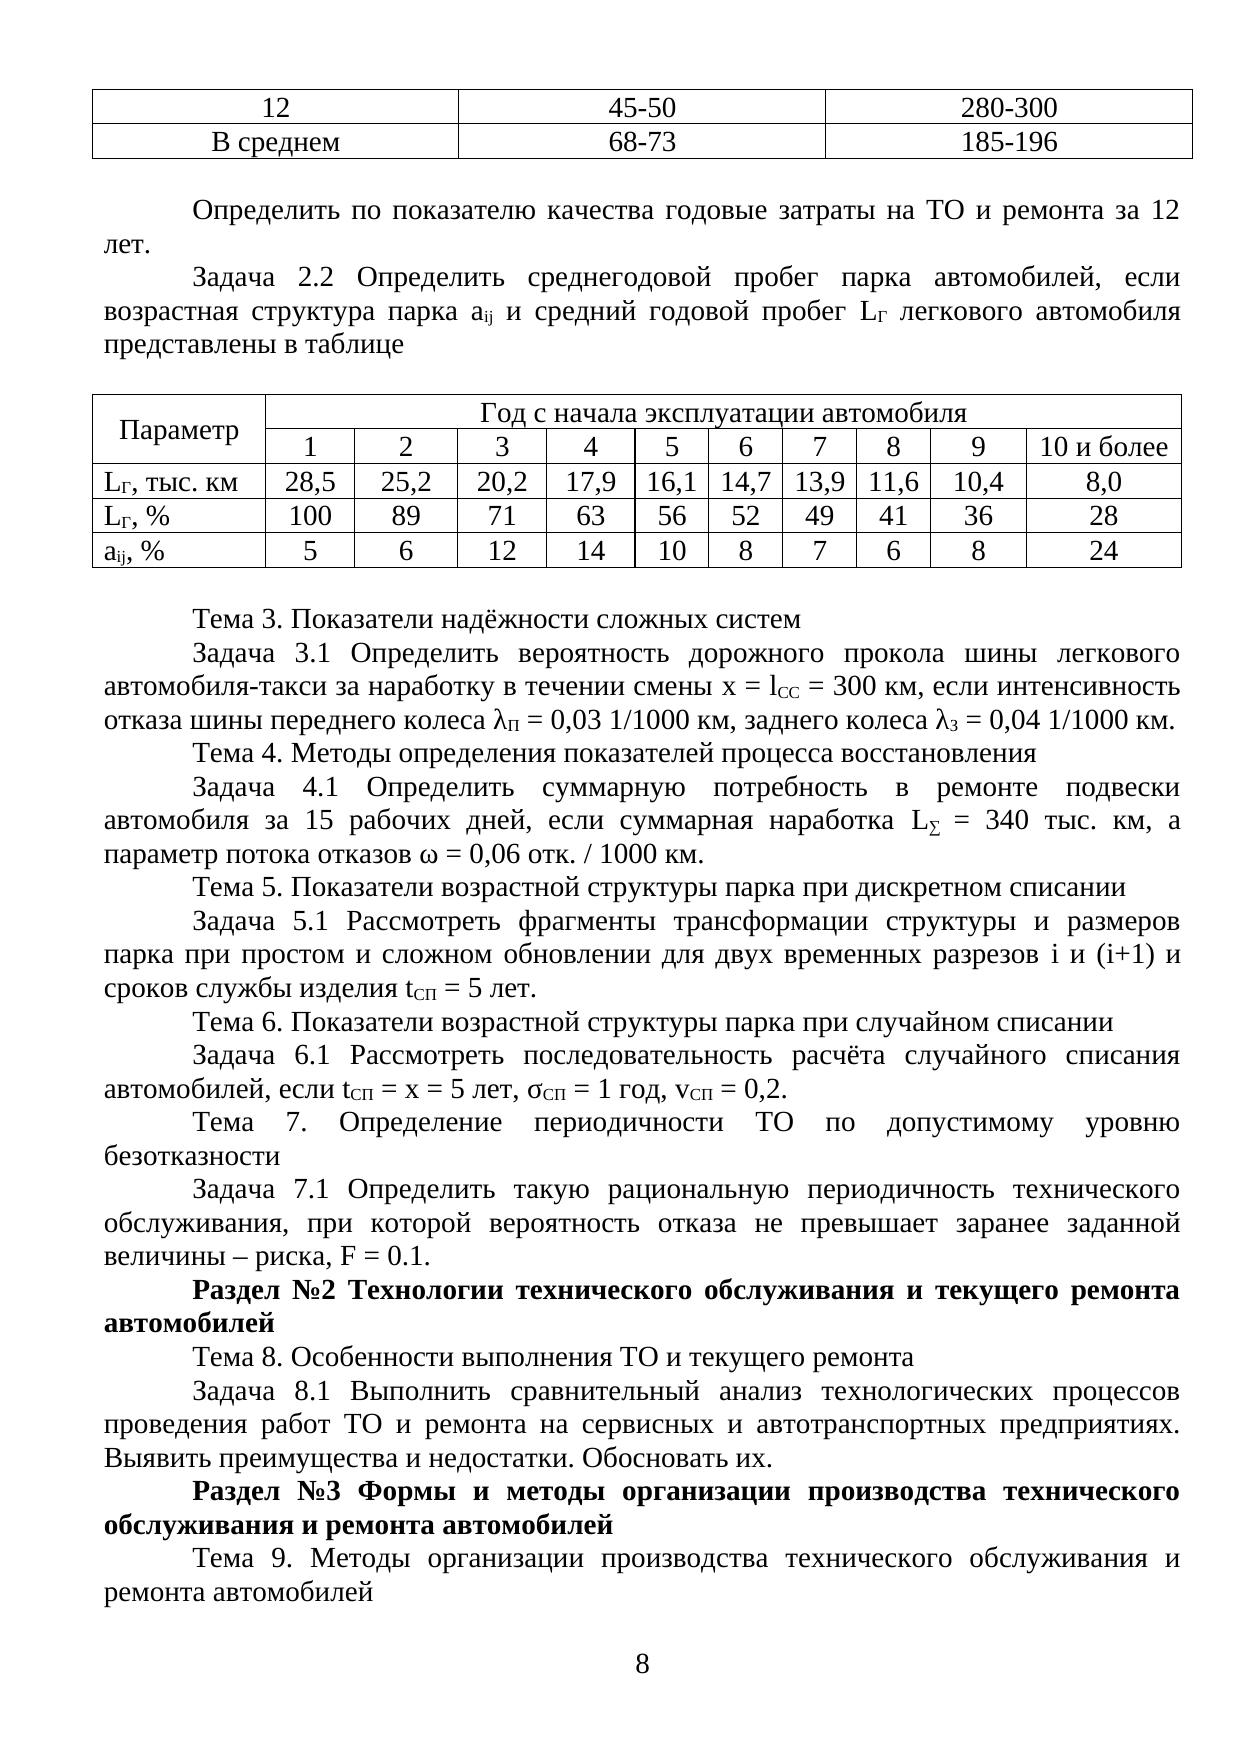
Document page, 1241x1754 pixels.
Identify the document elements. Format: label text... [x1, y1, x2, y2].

table_cell 12 [458, 533, 546, 567]
text Определить по показателю качества годовые затраты на ТО и ремонта за 12 лет. [103, 192, 1181, 259]
table_cell 24 [1027, 533, 1181, 567]
text Тема 4. Методы определения показателей процесса восстановления [103, 735, 1181, 769]
table_cell 6 [857, 533, 930, 567]
text Тема 8. Особенности выполнения ТО и текущего ремонта [103, 1339, 1181, 1373]
table_cell 14 [547, 533, 634, 567]
table_cell 10,4 [931, 464, 1026, 497]
table_cell 56 [636, 499, 708, 532]
table_cell 280-300 [826, 90, 1192, 123]
text Тема 7. Определение периодичности ТО по допустимому уровню безотказности [103, 1104, 1181, 1171]
table_cell 71 [458, 499, 546, 532]
table_header Параметр [93, 395, 265, 463]
table_cell 12 [93, 90, 458, 123]
text Задача 5.1 Рассмотреть фрагменты трансформации структуры и размеров парка при простом и сложном обновлении для двух временных разрезов i и (i+1) и сроков службы изделия tСП = 5 лет. [103, 903, 1181, 1004]
table_cell 14,7 [709, 464, 782, 497]
table_cell 68-73 [459, 124, 825, 158]
text Тема 3. Показатели надёжности сложных систем [103, 601, 1181, 635]
table_cell 10 и более [1027, 429, 1181, 463]
table_cell 6 [709, 429, 782, 463]
table_cell 6 [355, 533, 457, 567]
table_cell 41 [857, 499, 930, 532]
table_cell 100 [266, 499, 354, 532]
table_cell 52 [709, 499, 782, 532]
table_cell 7 [783, 533, 856, 567]
table_cell 8,0 [1027, 464, 1181, 497]
table_cell 4 [547, 429, 634, 463]
table_cell 2 [355, 429, 457, 463]
table_cell 8 [931, 533, 1026, 567]
table_cell 7 [783, 429, 856, 463]
table_cell 9 [931, 429, 1026, 463]
text Задача 2.2 Определить среднегодовой пробег парка автомобилей, если возрастная структура парка аij и средний годовой пробег LГ легкового автомобиля представлены в таблице [103, 259, 1181, 360]
table_cell 16,1 [636, 464, 708, 497]
text Тема 6. Показатели возрастной структуры парка при случайном списании [103, 1004, 1181, 1037]
table_cell 13,9 [783, 464, 856, 497]
table_cell 8 [857, 429, 930, 463]
table_cell 11,6 [857, 464, 930, 497]
text Задача 4.1 Определить суммарную потребность в ремонте подвески автомобиля за 15 рабочих дней, если суммарная наработка L∑ = 340 тыс. км, а параметр потока отказов ω = 0,06 отк. / 1000 км. [103, 769, 1181, 869]
table_cell 5 [266, 533, 354, 567]
text Тема 5. Показатели возрастной структуры парка при дискретном списании [103, 869, 1181, 903]
text Задача 3.1 Определить вероятность дорожного прокола шины легкового автомобиля-такси за наработку в течении смены x = lСС = 300 км, если интенсивность отказа шины переднего колеса λП = 0,03 1/1000 км, заднего колеса λЗ = 0,04 1/1000 км. [103, 635, 1181, 735]
table_cell 1 [266, 429, 354, 463]
table_cell 28 [1027, 499, 1181, 532]
table_cell 49 [783, 499, 856, 532]
text Раздел №3 Формы и методы организации производства технического обслуживания и ремонта автомобилей [103, 1473, 1181, 1540]
table_cell 5 [636, 429, 708, 463]
table_cell 28,5 [266, 464, 354, 497]
text Задача 7.1 Определить такую рациональную периодичность технического обслуживания, при которой вероятность отказа не превышает заранее заданной величины – риска, F = 0.1. [103, 1171, 1181, 1272]
table_cell LГ, % [93, 499, 265, 532]
table_cell В среднем [93, 124, 458, 158]
table_cell 36 [931, 499, 1026, 532]
table_cell 8 [709, 533, 782, 567]
table_cell LГ, тыс. км [93, 464, 265, 497]
table_cell 89 [355, 499, 457, 532]
table_cell 63 [547, 499, 634, 532]
table_cell 25,2 [355, 464, 457, 497]
table_header Год с начала эксплуатации автомобиля [266, 395, 1181, 428]
text Задача 6.1 Рассмотреть последовательность расчёта случайного списания автомобилей, если tСП = x = 5 лет, σСП = 1 год, vСП = 0,2. [103, 1037, 1181, 1104]
table_cell 10 [636, 533, 708, 567]
table_cell 45-50 [459, 90, 825, 123]
table_cell 17,9 [547, 464, 634, 497]
text Тема 9. Методы организации производства технического обслуживания и ремонта автомобилей [103, 1540, 1181, 1607]
table_cell аij, % [93, 533, 265, 567]
table_cell 3 [458, 429, 546, 463]
text Раздел №2 Технологии технического обслуживания и текущего ремонта автомобилей [103, 1272, 1181, 1339]
text Задача 8.1 Выполнить сравнительный анализ технологических процессов проведения работ ТО и ремонта на сервисных и автотранспортных предприятиях. Выявить преимущества и недостатки. Обосновать их. [103, 1373, 1181, 1473]
table_cell 185-196 [826, 124, 1192, 158]
table_cell 20,2 [458, 464, 546, 497]
